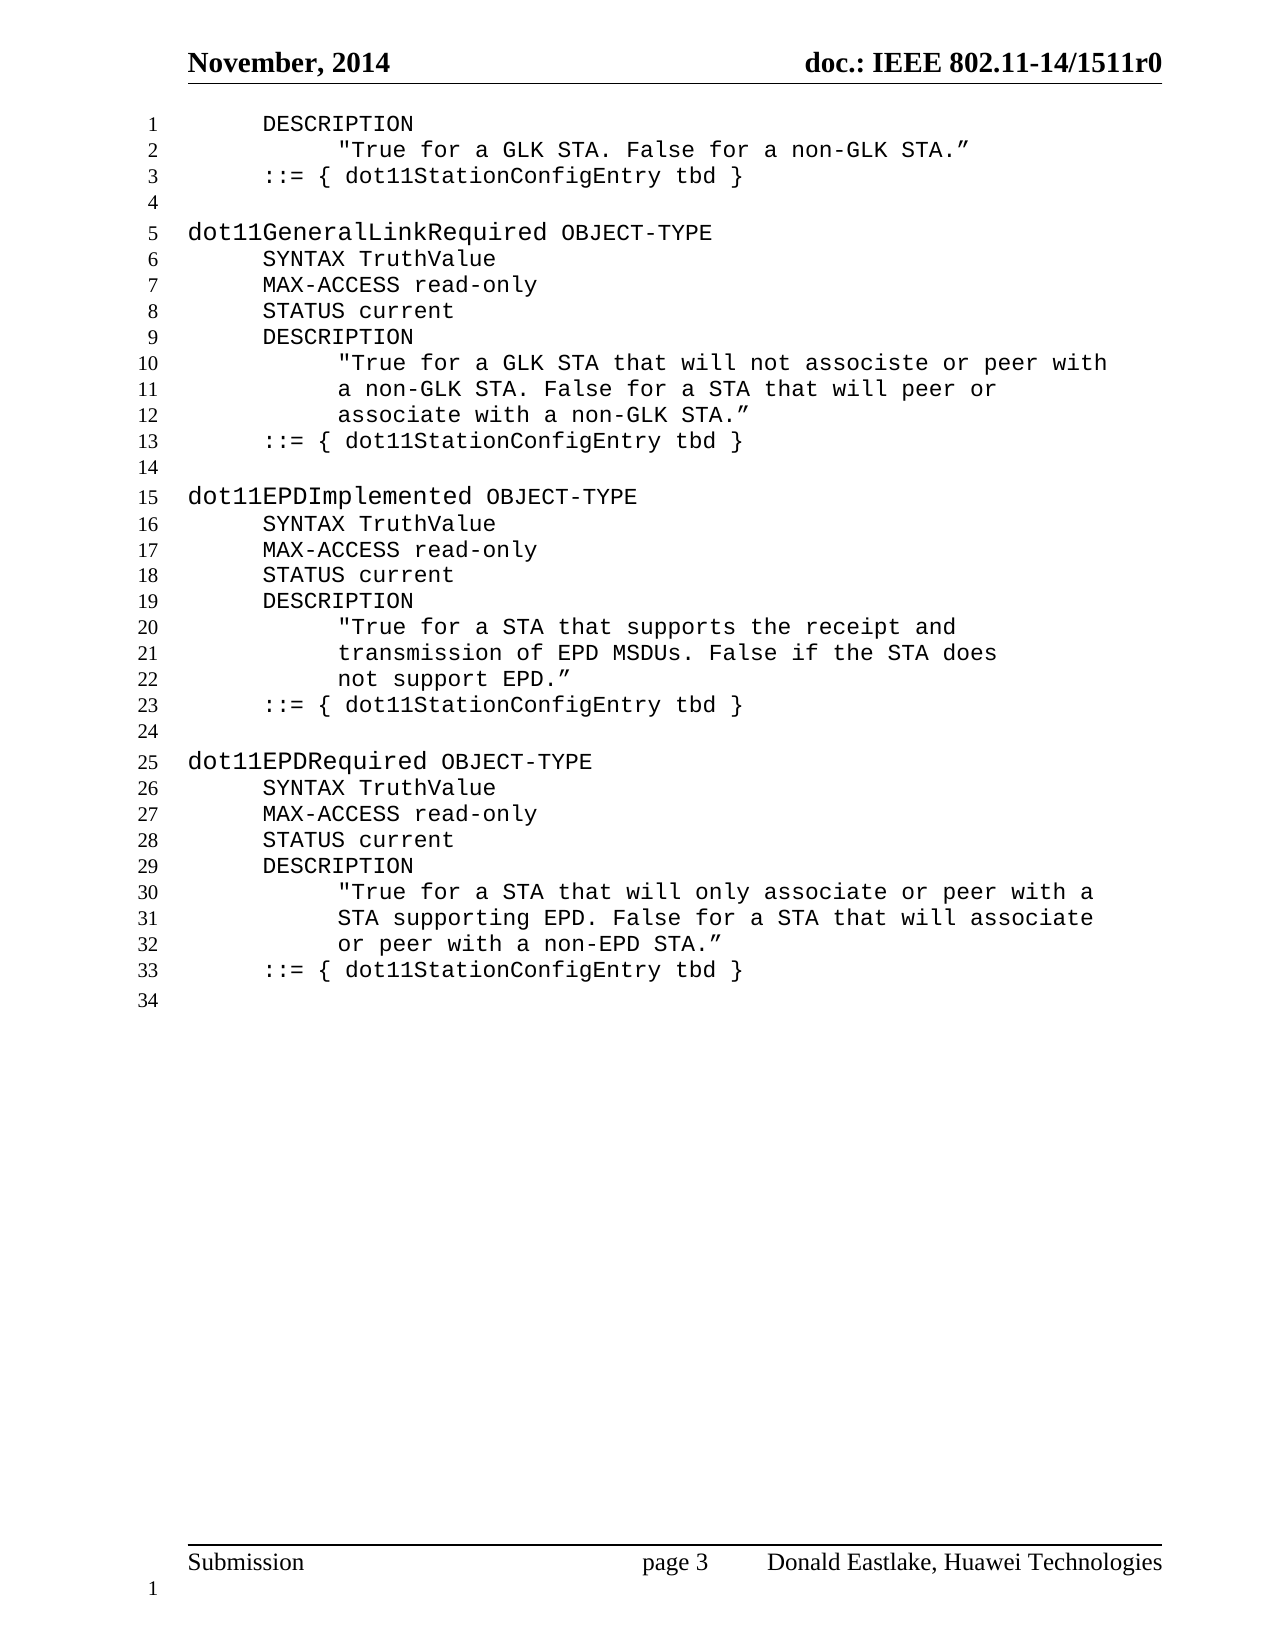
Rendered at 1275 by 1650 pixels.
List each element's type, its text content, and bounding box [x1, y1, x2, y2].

text STA supporting EPD. False for a STA that will associate [262, 906, 1162, 932]
text DESCRIPTION [187, 854, 1162, 880]
text DESCRIPTION [187, 590, 1162, 616]
text transmission of EPD MSDUs. False if the STA does [262, 642, 1162, 668]
text ::= { dot11StationConfigEntry tbd } [187, 429, 1162, 455]
text MAX-ACCESS read-only [187, 802, 1162, 828]
text "True for a GLK STA that will not associste or peer with [262, 351, 1162, 377]
text a non-GLK STA. False for a STA that will peer or [262, 377, 1162, 403]
text not support EPD.” [262, 668, 1162, 693]
text STATUS current [187, 564, 1162, 590]
text ::= { dot11StationConfigEntry tbd } [187, 958, 1162, 984]
text ::= { dot11StationConfigEntry tbd } [187, 693, 1162, 719]
text ::= { dot11StationConfigEntry tbd } [187, 164, 1162, 190]
text MAX-ACCESS read-only [187, 273, 1162, 299]
text "True for a STA that supports the receipt and [262, 616, 1162, 642]
text dot11EPDRequired OBJECT-TYPE [187, 748, 1162, 777]
text "True for a STA that will only associate or peer with a [262, 880, 1162, 906]
text STATUS current [187, 828, 1162, 854]
text SYNTAX TruthValue [187, 247, 1162, 273]
text DESCRIPTION [187, 325, 1162, 351]
text STATUS current [187, 299, 1162, 325]
text dot11GeneralLinkRequired OBJECT-TYPE [187, 219, 1162, 247]
text DESCRIPTION [187, 112, 1162, 138]
text or peer with a non-EPD STA.” [262, 932, 1162, 958]
text dot11EPDImplemented OBJECT-TYPE [187, 484, 1162, 512]
text SYNTAX TruthValue [187, 512, 1162, 538]
text "True for a GLK STA. False for a non-GLK STA.” [262, 138, 1162, 164]
text MAX-ACCESS read-only [187, 538, 1162, 564]
text associate with a non-GLK STA.” [262, 403, 1162, 429]
text SYNTAX TruthValue [187, 777, 1162, 802]
